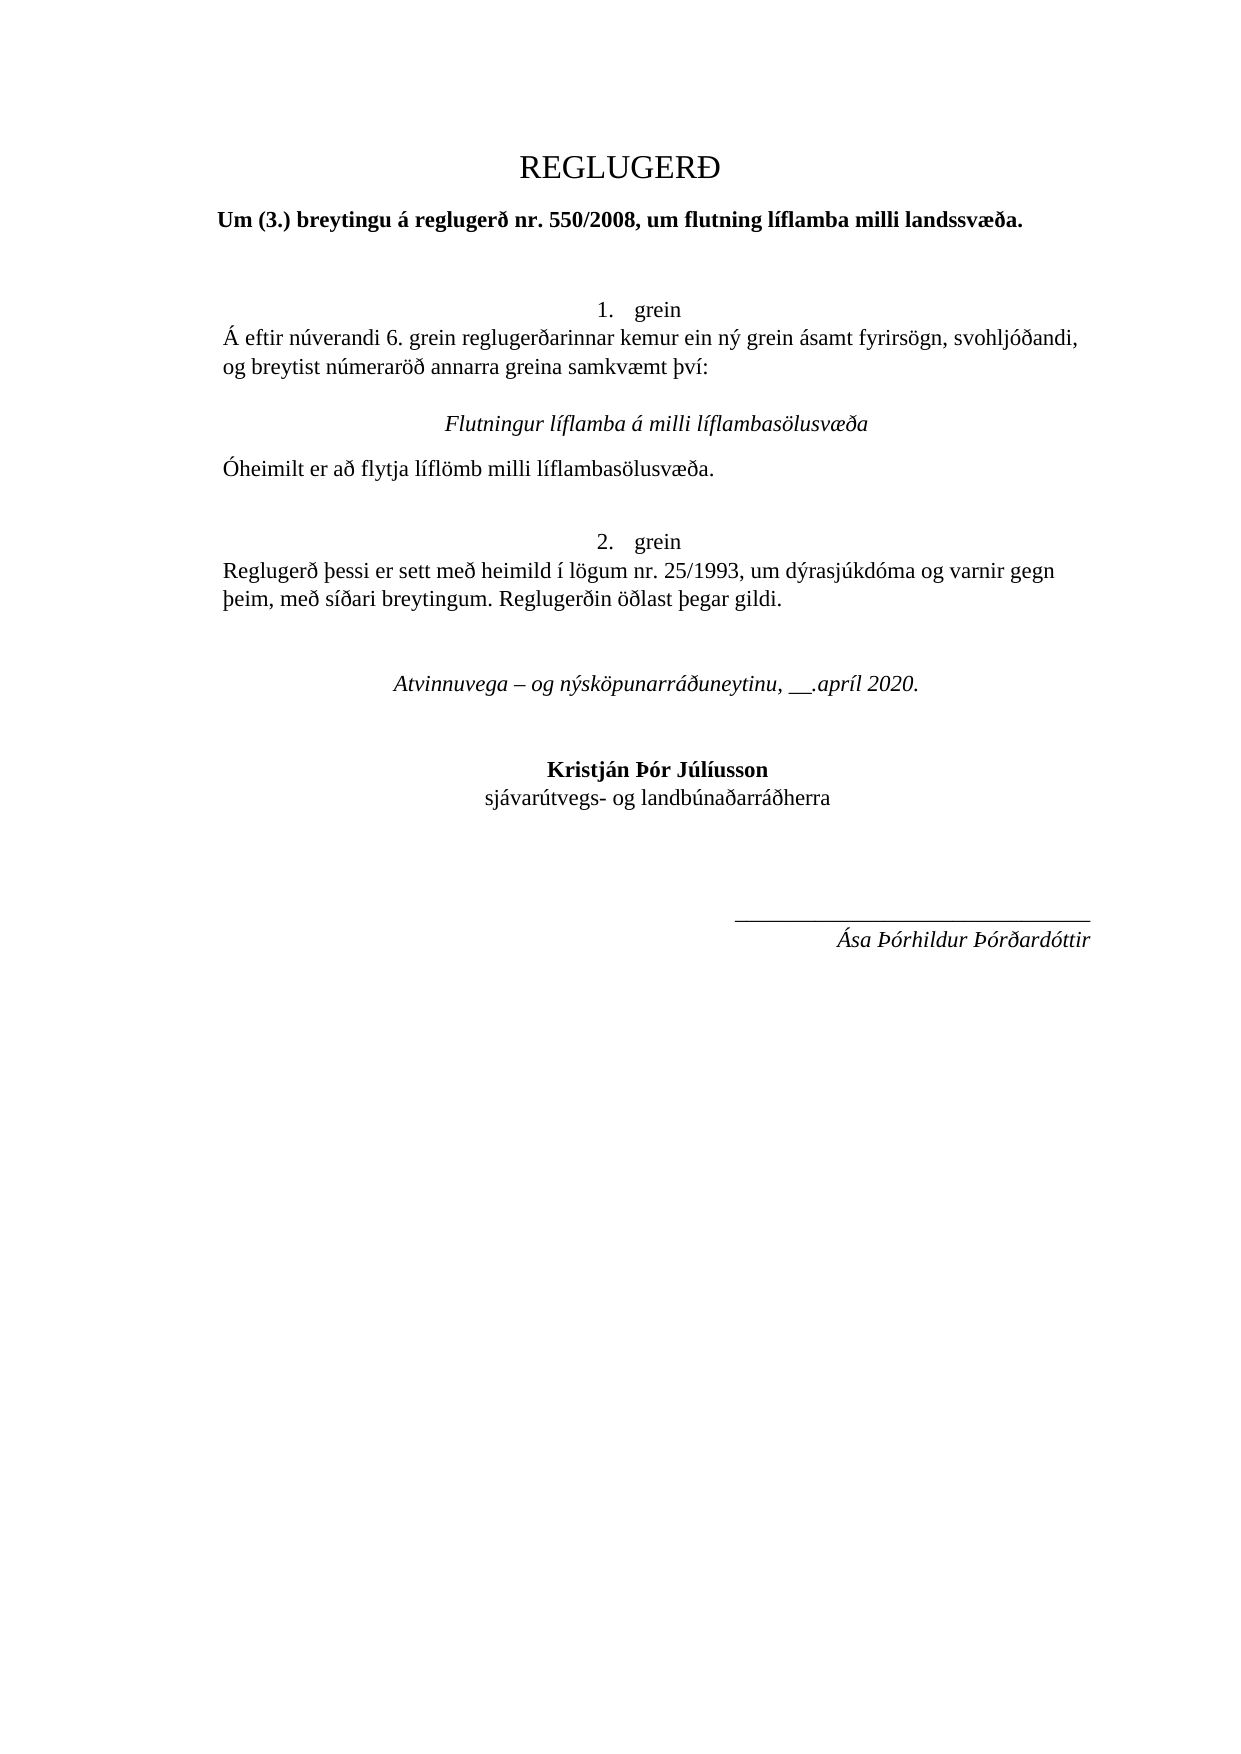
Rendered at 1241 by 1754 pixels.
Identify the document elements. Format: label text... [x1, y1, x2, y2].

list Ása Þórhildur Þórðardóttir [223, 926, 1093, 953]
text Óheimilt er að flytja líflömb milli líflambasölusvæða. [148, 455, 1093, 481]
list grein [185, 296, 1093, 322]
list Atvinnuvega – og nýsköpunarráðuneytinu, __.apríl 2020. [223, 670, 1093, 697]
text REGLUGERÐ [148, 148, 1093, 186]
list grein [185, 528, 1093, 554]
list Reglugerð þessi er sett með heimild í lögum nr. 25/1993, um dýrasjúkdóma og varnir gegn þeim, með síðari breytingum. Reglugerðin öðlast þegar gildi. [223, 557, 1093, 611]
list Flutningur líflamba á milli líflambasölusvæða [223, 409, 1093, 436]
list Á eftir núverandi 6. grein reglugerðarinnar kemur ein ný grein ásamt fyrirsögn, svohljóðandi, og breytist númeraröð annarra greina samkvæmt því: [223, 324, 1093, 379]
list sjávarútvegs- og landbúnaðarráðherra [223, 784, 1093, 811]
list Kristján Þór Júlíusson [223, 756, 1093, 782]
text Um (3.) breytingu á reglugerð nr. 550/2008, um flutning líflamba milli landssvæða. [148, 206, 1093, 232]
list _______________________________ [223, 898, 1093, 924]
